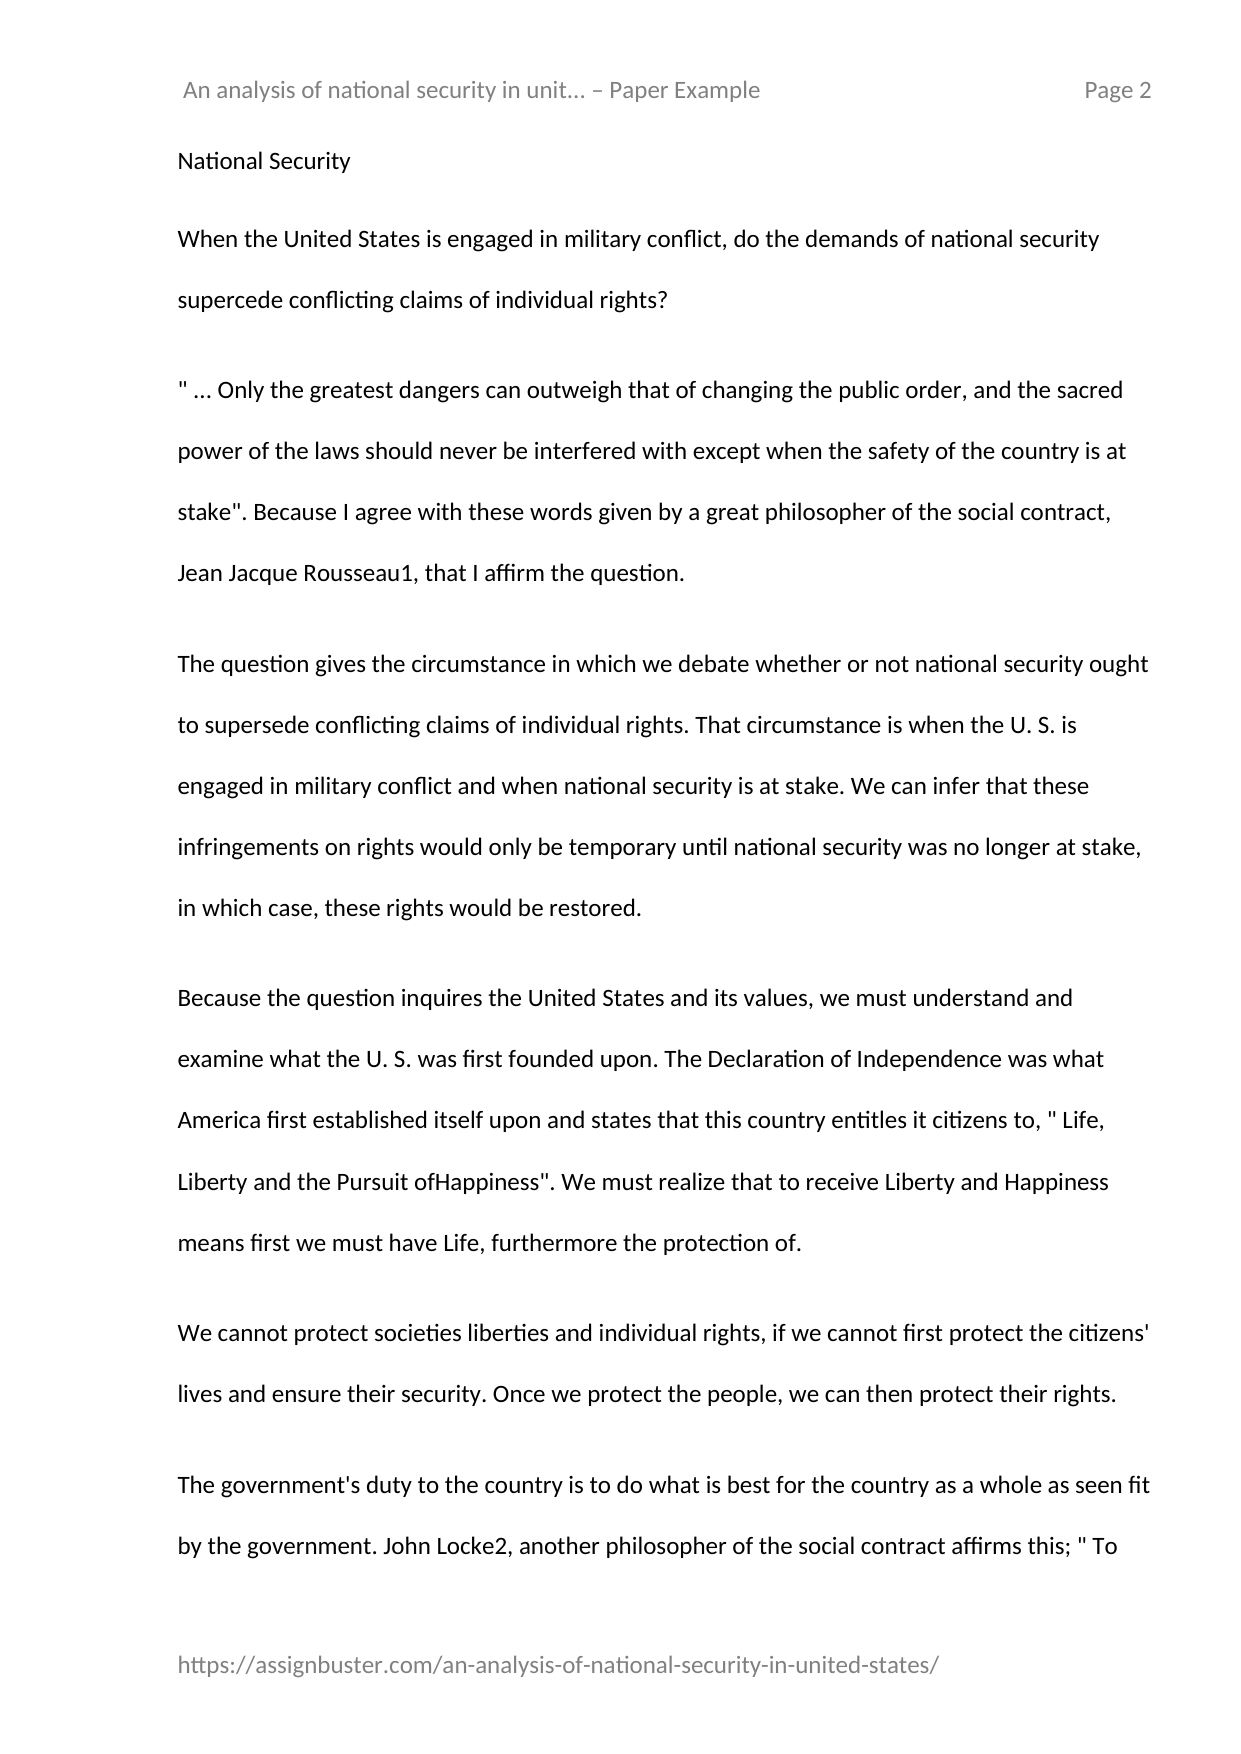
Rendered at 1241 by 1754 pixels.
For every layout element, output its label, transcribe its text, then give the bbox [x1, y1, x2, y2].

text Because the question inquires the United States and its values, we must understand and examine what the U. S. was first founded upon. The Declaration of Independence was what America first established itself upon and states that this country entitles it citizens to, " Life, Liberty and the Pursuit ofHappiness". We must realize that to receive Liberty and Happiness means first we must have Life, furthermore the protection of. [177, 983, 1152, 1257]
text We cannot protect societies liberties and individual rights, if we cannot first protect the citizens' lives and ensure their security. Once we protect the people, we can then protect their rights. [177, 1317, 1152, 1409]
text The question gives the circumstance in which we debate whether or not national security ought to supersede conflicting claims of individual rights. That circumstance is when the U. S. is engaged in military conflict and when national security is at stake. We can infer that these infringements on rights would only be temporary until national security was no longer at stake, in which case, these rights would be restored. [177, 648, 1152, 923]
text When the United States is engaged in military conflict, do the demands of national security supercede conflicting claims of individual rights? [177, 223, 1152, 314]
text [177, 1469, 1152, 1560]
text " ... Only the greatest dangers can outweigh that of changing the public order, and the sacred power of the laws should never be interfered with except when the safety of the country is at stake". Because I agree with these words given by a great philosopher of the social contract, Jean Jacque Rousseau1, that I affirm the question. [177, 374, 1152, 588]
text National Security [177, 145, 1152, 176]
